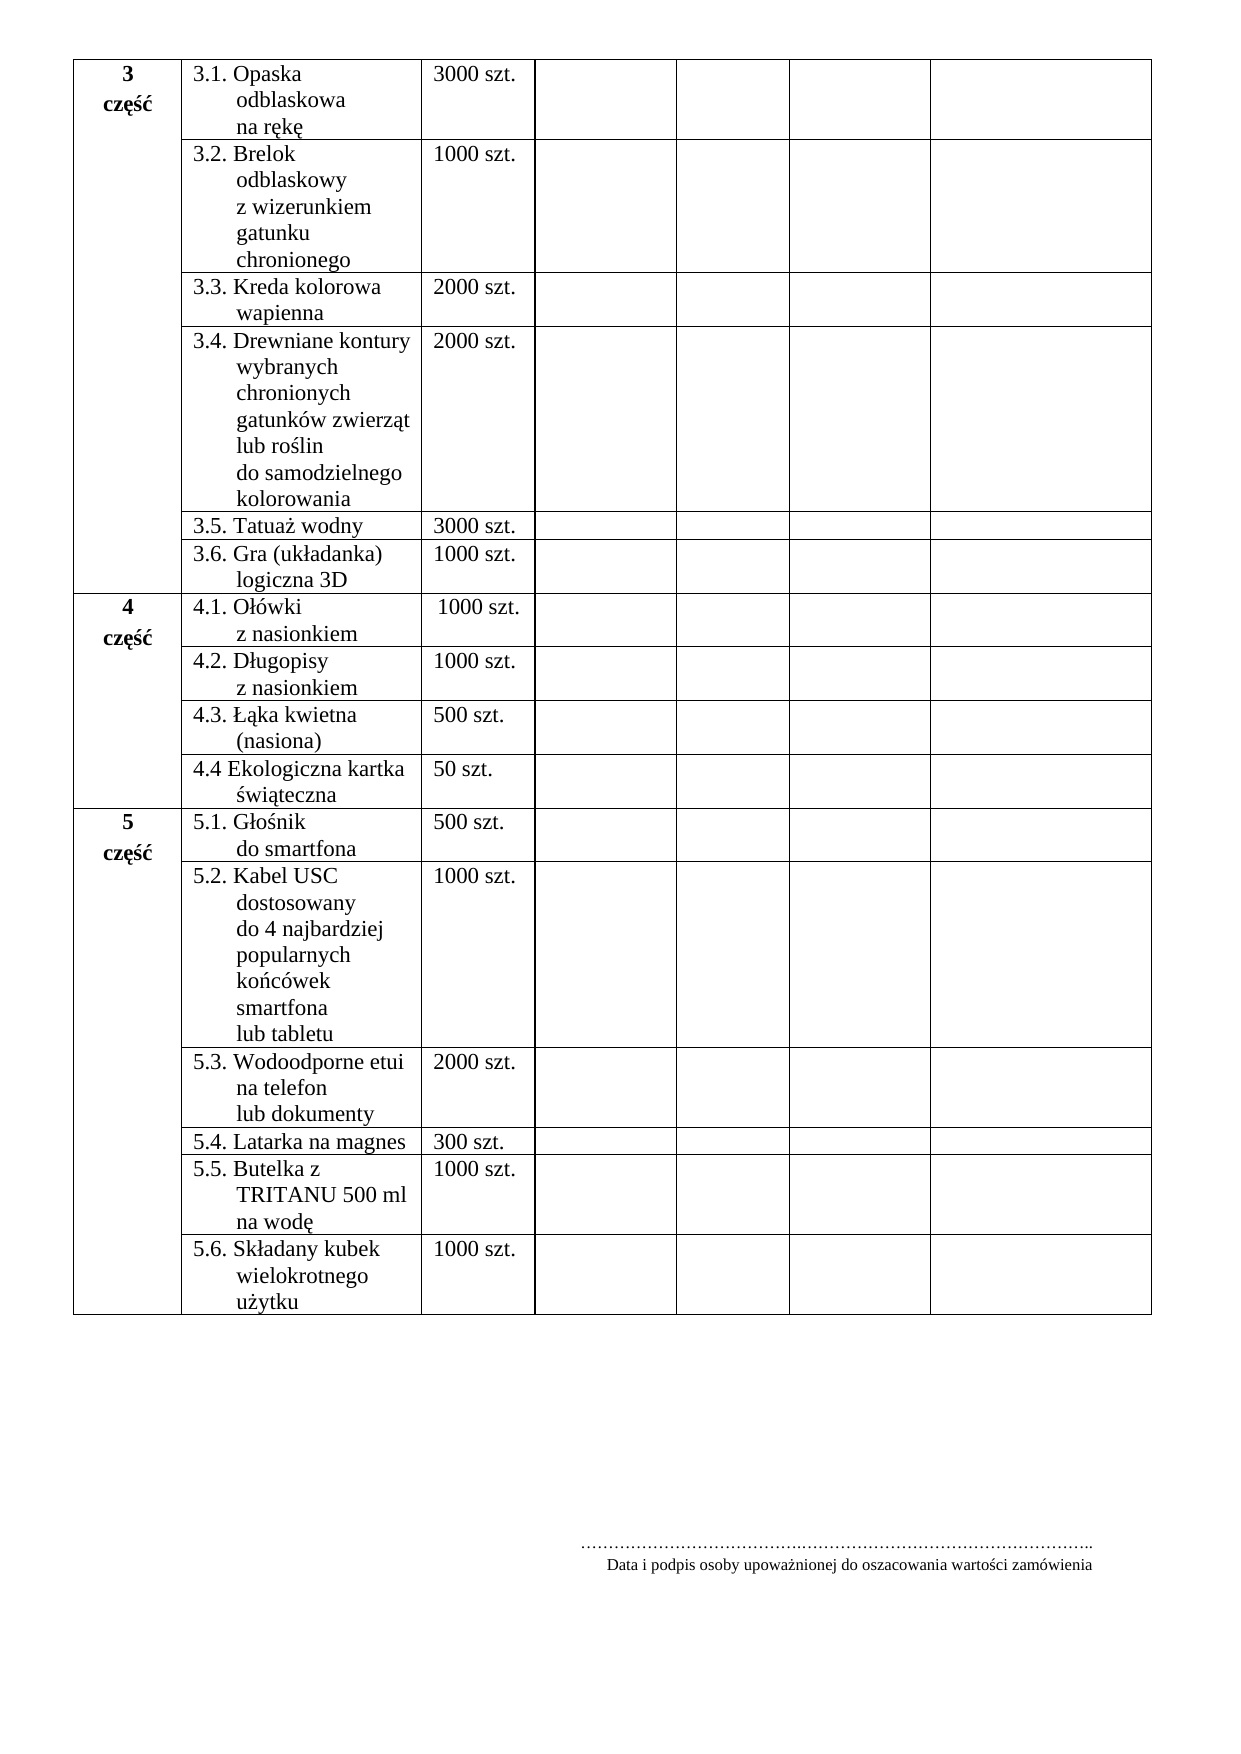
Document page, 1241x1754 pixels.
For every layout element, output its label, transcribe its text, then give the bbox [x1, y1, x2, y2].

table_cell [677, 327, 789, 511]
table_cell 3.4. Drewniane kontury wybranych chronionych gatunków zwierząt lub roślin do samodzielnego kolorowania [182, 327, 421, 511]
table_cell 1000 szt. [422, 862, 534, 1047]
table_cell 500 szt. [422, 809, 534, 861]
table_cell [790, 1155, 930, 1234]
table_cell 2000 szt. [422, 1048, 534, 1127]
table_cell 4.3. Łąka kwietna (nasiona) [182, 701, 421, 754]
table_cell [677, 1048, 789, 1127]
table_cell [931, 809, 1151, 861]
table_cell 2000 szt. [422, 327, 534, 511]
table_cell [536, 273, 676, 326]
table_cell [931, 701, 1151, 754]
table_cell [931, 1128, 1151, 1154]
table_cell [677, 512, 789, 539]
table_cell [931, 1235, 1151, 1314]
table_cell 300 szt. [422, 1128, 534, 1154]
text Data i podpis osoby upoważnionej do oszacowania wartości zamówienia [148, 1555, 1093, 1574]
table_cell [536, 140, 676, 272]
table_cell [677, 1155, 789, 1234]
table_cell 1000 szt. [422, 594, 534, 646]
table_cell 5.6. Składany kubek wielokrotnego użytku [182, 1235, 421, 1314]
table_cell [790, 140, 930, 272]
table_cell [536, 60, 676, 139]
table_cell 1000 szt. [422, 1235, 534, 1314]
table_cell [536, 327, 676, 511]
table_cell 3.2. Brelok odblaskowy z wizerunkiem gatunku chronionego [182, 140, 421, 272]
table_cell [790, 594, 930, 646]
table_cell [677, 1128, 789, 1154]
table_cell [931, 755, 1151, 807]
table_cell [931, 512, 1151, 539]
table_cell [931, 540, 1151, 592]
table_cell [931, 273, 1151, 326]
table_cell [677, 809, 789, 861]
table_cell 5.1. Głośnik do smartfona [182, 809, 421, 861]
table_cell [677, 140, 789, 272]
table_cell 5.2. Kabel USC dostosowany do 4 najbardziej popularnych końcówek smartfona lub tabletu [182, 862, 421, 1047]
table_cell 1000 szt. [422, 647, 534, 700]
table_cell [931, 647, 1151, 700]
table_cell 50 szt. [422, 755, 534, 807]
table_cell [931, 140, 1151, 272]
table_cell [790, 327, 930, 511]
table_cell [931, 1048, 1151, 1127]
table_cell [931, 594, 1151, 646]
table_cell 1000 szt. [422, 1155, 534, 1234]
table_cell [677, 701, 789, 754]
table_cell 5.3. Wodoodporne etui na telefon lub dokumenty [182, 1048, 421, 1127]
table_cell 5 część [74, 809, 181, 1314]
table_cell [536, 647, 676, 700]
table_cell 3000 szt. [422, 512, 534, 539]
table_cell [677, 273, 789, 326]
table_cell [790, 273, 930, 326]
table_cell [790, 60, 930, 139]
table_cell 3.1. Opaska odblaskowa na rękę [182, 60, 421, 139]
table_cell 5.5. Butelka z TRITANU 500 ml na wodę [182, 1155, 421, 1234]
table_cell [931, 862, 1151, 1047]
table_cell [536, 1048, 676, 1127]
table_cell [790, 809, 930, 861]
table_cell [536, 809, 676, 861]
table_cell [536, 1235, 676, 1314]
table_cell [536, 701, 676, 754]
table_cell 2000 szt. [422, 273, 534, 326]
table_cell 4 część [74, 594, 181, 807]
table_cell 3 część [74, 60, 181, 592]
table_cell [790, 1235, 930, 1314]
table_cell 5.4. Latarka na magnes [182, 1128, 421, 1154]
table_cell [536, 755, 676, 807]
table_cell [931, 1155, 1151, 1234]
table_cell [536, 1155, 676, 1234]
table_cell 1000 szt. [422, 540, 534, 592]
table_cell [931, 327, 1151, 511]
table_cell [677, 1235, 789, 1314]
table_cell [790, 755, 930, 807]
table_cell [536, 540, 676, 592]
table_cell [677, 60, 789, 139]
table_cell [790, 540, 930, 592]
table_cell 3000 szt. [422, 60, 534, 139]
table_cell [677, 594, 789, 646]
table_cell [790, 1048, 930, 1127]
table_cell [536, 512, 676, 539]
table_cell 3.5. Tatuaż wodny [182, 512, 421, 539]
table_cell [790, 862, 930, 1047]
text ………………………………….…………………………………………….. [148, 1533, 1093, 1552]
table_cell 500 szt. [422, 701, 534, 754]
table_cell 4.4 Ekologiczna kartka świąteczna [182, 755, 421, 807]
table_cell 4.1. Ołówki z nasionkiem [182, 594, 421, 646]
table_cell 3.3. Kreda kolorowa wapienna [182, 273, 421, 326]
table_cell 3.6. Gra (układanka) logiczna 3D [182, 540, 421, 592]
table_cell [790, 1128, 930, 1154]
table_cell [677, 647, 789, 700]
table_cell [931, 60, 1151, 139]
table_cell [677, 755, 789, 807]
table_cell [677, 540, 789, 592]
table_cell [536, 594, 676, 646]
table_cell [536, 862, 676, 1047]
table_cell 1000 szt. [422, 140, 534, 272]
table_cell [790, 701, 930, 754]
table_cell [790, 512, 930, 539]
table_cell [536, 1128, 676, 1154]
table_cell [677, 862, 789, 1047]
table_cell [790, 647, 930, 700]
table_cell 4.2. Długopisy z nasionkiem [182, 647, 421, 700]
